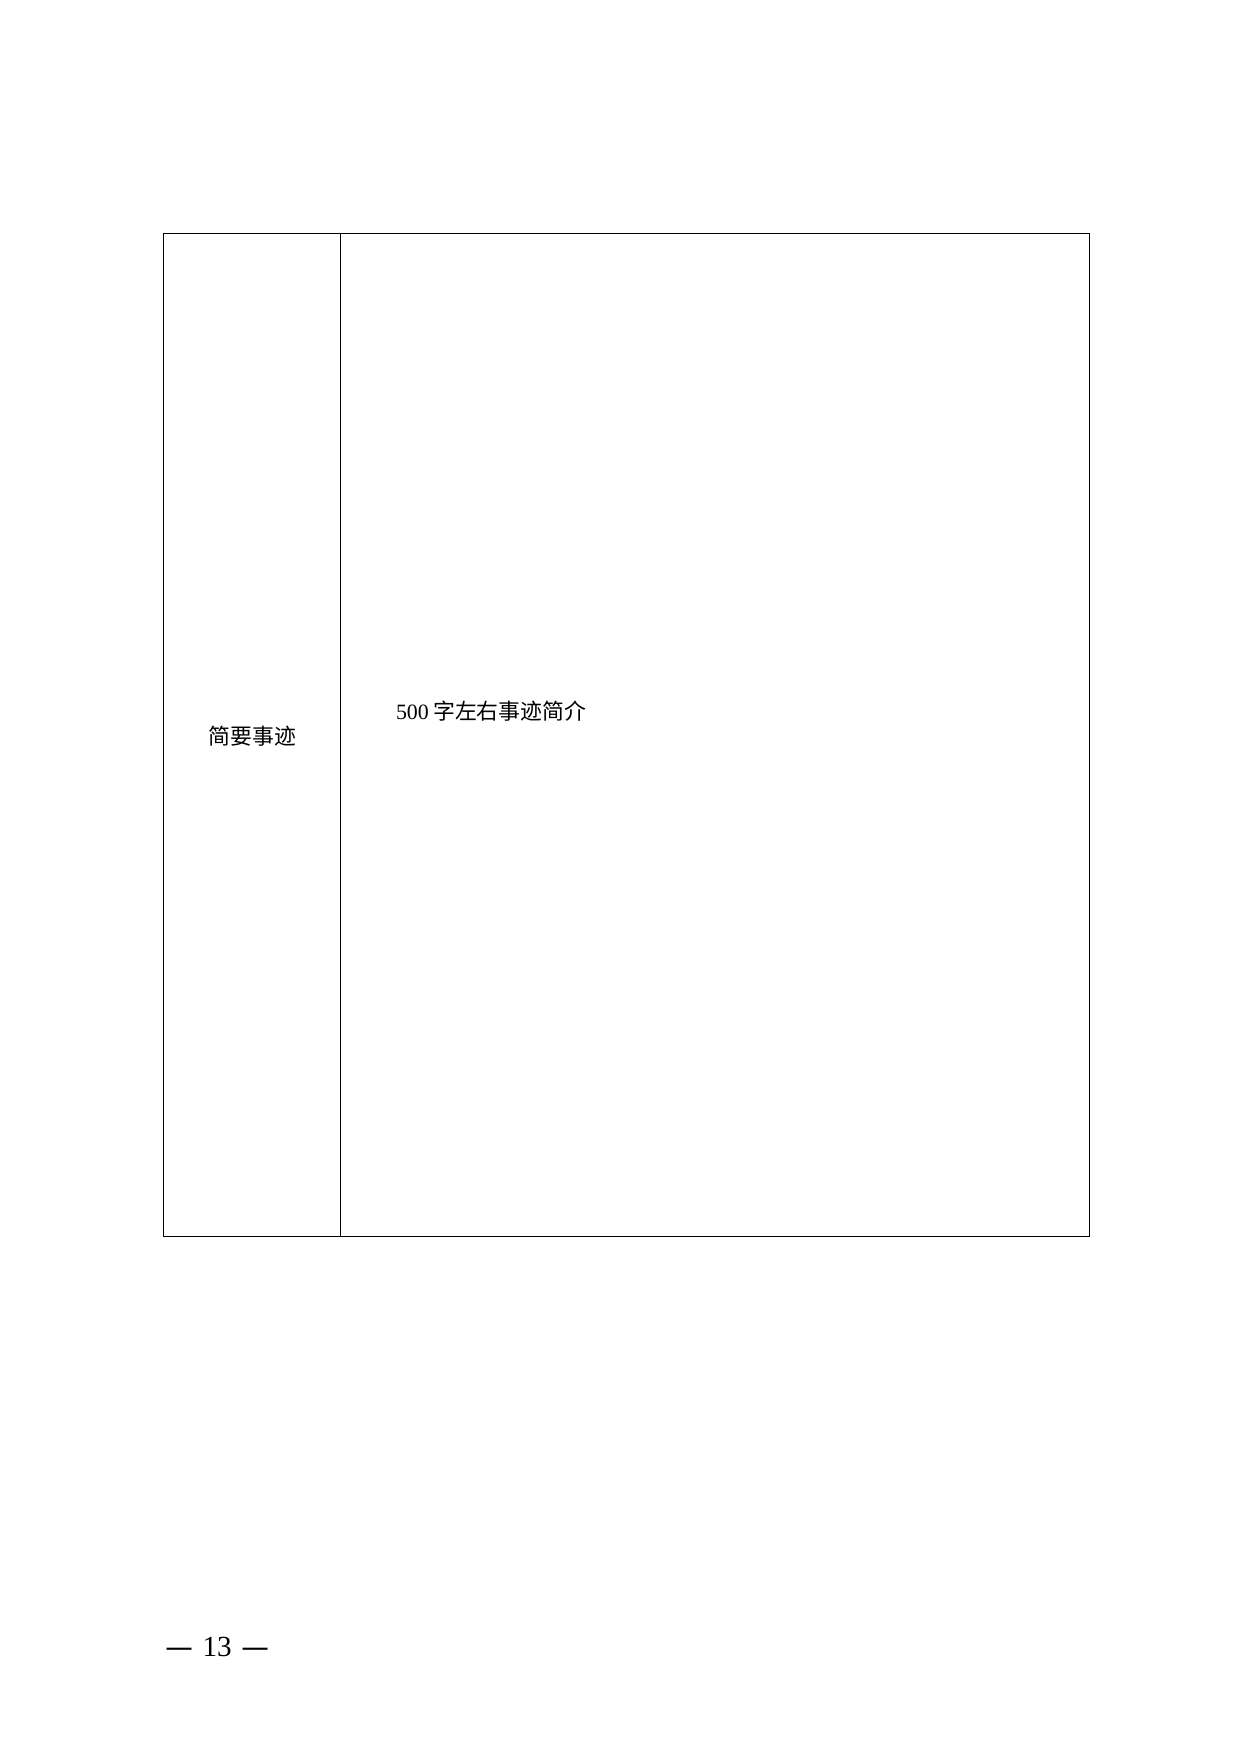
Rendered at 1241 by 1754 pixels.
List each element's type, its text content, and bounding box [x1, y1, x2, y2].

table_cell 500字左右事迹简介 [341, 234, 1089, 1236]
table_cell 简要事迹 [164, 234, 340, 1236]
